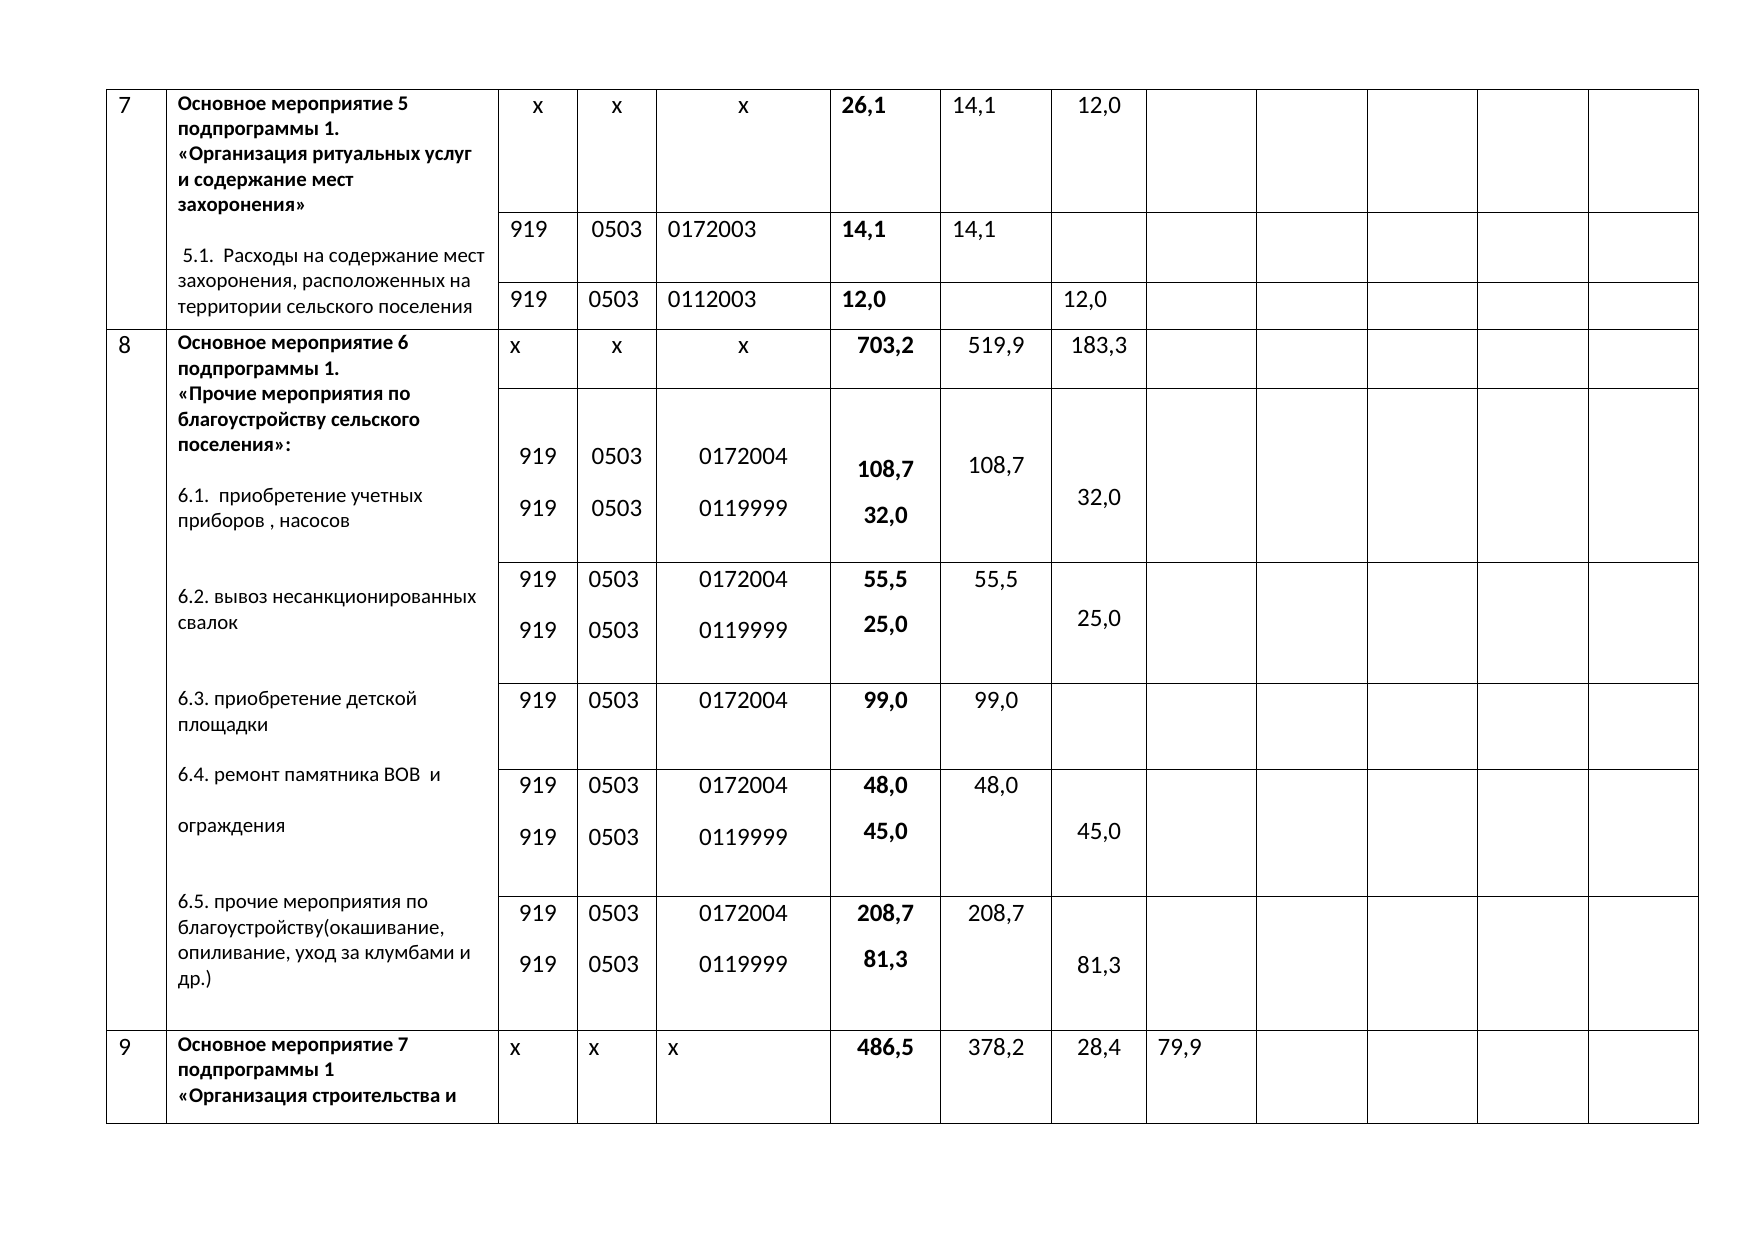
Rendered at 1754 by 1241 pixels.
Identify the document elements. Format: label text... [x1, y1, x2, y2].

table_cell [1257, 330, 1367, 388]
table_cell [1147, 389, 1256, 562]
table_cell [1589, 770, 1698, 896]
table_cell [1257, 1031, 1367, 1123]
table_cell х [657, 90, 830, 212]
table_cell [1147, 563, 1256, 683]
table_cell х 919 [499, 1031, 577, 1123]
table_cell 12,0 [1052, 283, 1146, 328]
table_cell 0503 0503 [578, 897, 656, 1030]
table_cell 7 [107, 90, 166, 328]
table_cell Основное мероприятие 5 подпрограммы 1. «Организация ритуальных услуг и содержание мест захоронения» 5.1. Расходы на содержание мест захоронения, расположенных на территории сельского поселения [167, 90, 498, 328]
table_cell [1257, 563, 1367, 683]
table_cell 12,0 [1052, 90, 1146, 212]
table_cell [1147, 213, 1256, 282]
table_cell 208,7 81,3 [831, 897, 940, 1030]
table_cell [1147, 330, 1256, 388]
table_cell 919 [499, 684, 577, 769]
table_cell 183,3 [1052, 330, 1146, 388]
table_cell 703,2 [831, 330, 940, 388]
table_cell [1368, 213, 1477, 282]
table_cell 45,0 [1052, 770, 1146, 896]
table_cell 919 [499, 283, 577, 328]
table_cell 12,0 [831, 283, 940, 328]
table_cell 14,1 [941, 213, 1051, 282]
table_cell [1368, 684, 1477, 769]
table_cell [1147, 90, 1256, 212]
table_cell 99,0 [831, 684, 940, 769]
table_cell 919 [499, 213, 577, 282]
table_cell [1589, 1031, 1698, 1123]
table_cell 55,5 [941, 563, 1051, 683]
table_cell [1257, 90, 1367, 212]
table_cell [1589, 90, 1698, 212]
table_cell [1478, 213, 1588, 282]
table_cell 99,0 [941, 684, 1051, 769]
table_cell 0172004 [657, 684, 830, 769]
table_cell х [578, 90, 656, 212]
table_cell 9 [107, 1031, 166, 1123]
table_cell 486,5 378,2 [831, 1031, 940, 1123]
table_cell 0172004 0119999 [657, 770, 830, 896]
table_cell 8 [107, 330, 166, 1030]
table_cell 28,4 [1052, 1031, 1146, 1123]
table_cell 108,7 [941, 389, 1051, 562]
table_cell 48,0 45,0 [831, 770, 940, 896]
table_cell 81,3 [1052, 897, 1146, 1030]
table_cell [1257, 770, 1367, 896]
table_cell 55,5 25,0 [831, 563, 940, 683]
table_cell 378,2 378,2 [941, 1031, 1051, 1123]
table_cell 0503 [578, 684, 656, 769]
table_cell 919 919 [499, 770, 577, 896]
table_cell х 0159999 [657, 1031, 830, 1123]
table_cell х 0501 [578, 1031, 656, 1123]
table_cell [1368, 563, 1477, 683]
table_cell 14,1 [831, 213, 940, 282]
table_cell [1478, 770, 1588, 896]
table_cell 0503 [578, 283, 656, 328]
table_cell [1052, 213, 1146, 282]
table_cell [1478, 283, 1588, 328]
table_cell [1478, 563, 1588, 683]
table_cell 0172004 0119999 [657, 563, 830, 683]
table_cell [1478, 389, 1588, 562]
table_cell [1368, 389, 1477, 562]
table_cell Основное мероприятие 6 подпрограммы 1. «Прочие мероприятия по благоустройству сельского поселения»: 6.1. приобретение учетных приборов , насосов 6.2. вывоз несанкционированных свалок 6.3. приобретение детской площадки 6.4. ремонт памятника ВОВ и ограждения 6.5. прочие мероприятия по благоустройству(окашивание, опиливание, уход за клумбами и др.) [167, 330, 498, 1030]
table_cell [1257, 897, 1367, 1030]
table_cell 14,1 [941, 90, 1051, 212]
table_cell [1478, 684, 1588, 769]
table_cell [1368, 897, 1477, 1030]
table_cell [167, 1031, 498, 1123]
table_cell 208,7 [941, 897, 1051, 1030]
table_cell [1589, 563, 1698, 683]
table_cell [1368, 770, 1477, 896]
table_cell 0172004 0119999 [657, 897, 830, 1030]
table_cell х [578, 330, 656, 388]
table_cell [1368, 90, 1477, 212]
table_cell [1589, 213, 1698, 282]
table_cell 0503 0503 [578, 770, 656, 896]
table_cell [1257, 213, 1367, 282]
table_cell [1368, 330, 1477, 388]
table_cell [1052, 684, 1146, 769]
table_cell 79,9 [1147, 1031, 1256, 1123]
table_cell [1589, 897, 1698, 1030]
table_cell 0503 0503 [578, 389, 656, 562]
table_cell [1589, 330, 1698, 388]
table_cell [1368, 283, 1477, 328]
table_cell [1257, 389, 1367, 562]
table_cell 0503 0503 [578, 563, 656, 683]
table_cell 108,7 32,0 [831, 389, 940, 562]
table_cell х [499, 90, 577, 212]
table_cell 48,0 [941, 770, 1051, 896]
table_cell 919 919 [499, 897, 577, 1030]
table_cell [1589, 684, 1698, 769]
table_cell [1368, 1031, 1477, 1123]
table_cell 919 919 [499, 389, 577, 562]
table_cell 919 919 [499, 563, 577, 683]
table_cell 0112003 [657, 283, 830, 328]
table_cell [1589, 283, 1698, 328]
table_cell [1147, 770, 1256, 896]
table_cell [1478, 90, 1588, 212]
table_cell х [499, 330, 577, 388]
table_cell [1478, 897, 1588, 1030]
table_cell 25,0 [1052, 563, 1146, 683]
table_cell [1147, 897, 1256, 1030]
table_cell 519,9 [941, 330, 1051, 388]
table_cell 32,0 [1052, 389, 1146, 562]
table_cell [1147, 283, 1256, 328]
table_cell 0503 [578, 213, 656, 282]
table_cell [1147, 684, 1256, 769]
table_cell 0172004 0119999 [657, 389, 830, 562]
table_cell [1589, 389, 1698, 562]
table_cell [941, 283, 1051, 328]
table_cell х [657, 330, 830, 388]
table_cell [1257, 684, 1367, 769]
table_cell [1257, 283, 1367, 328]
table_cell [1478, 330, 1588, 388]
table_cell [1478, 1031, 1588, 1123]
table_cell 26,1 [831, 90, 940, 212]
table_cell 0172003 [657, 213, 830, 282]
